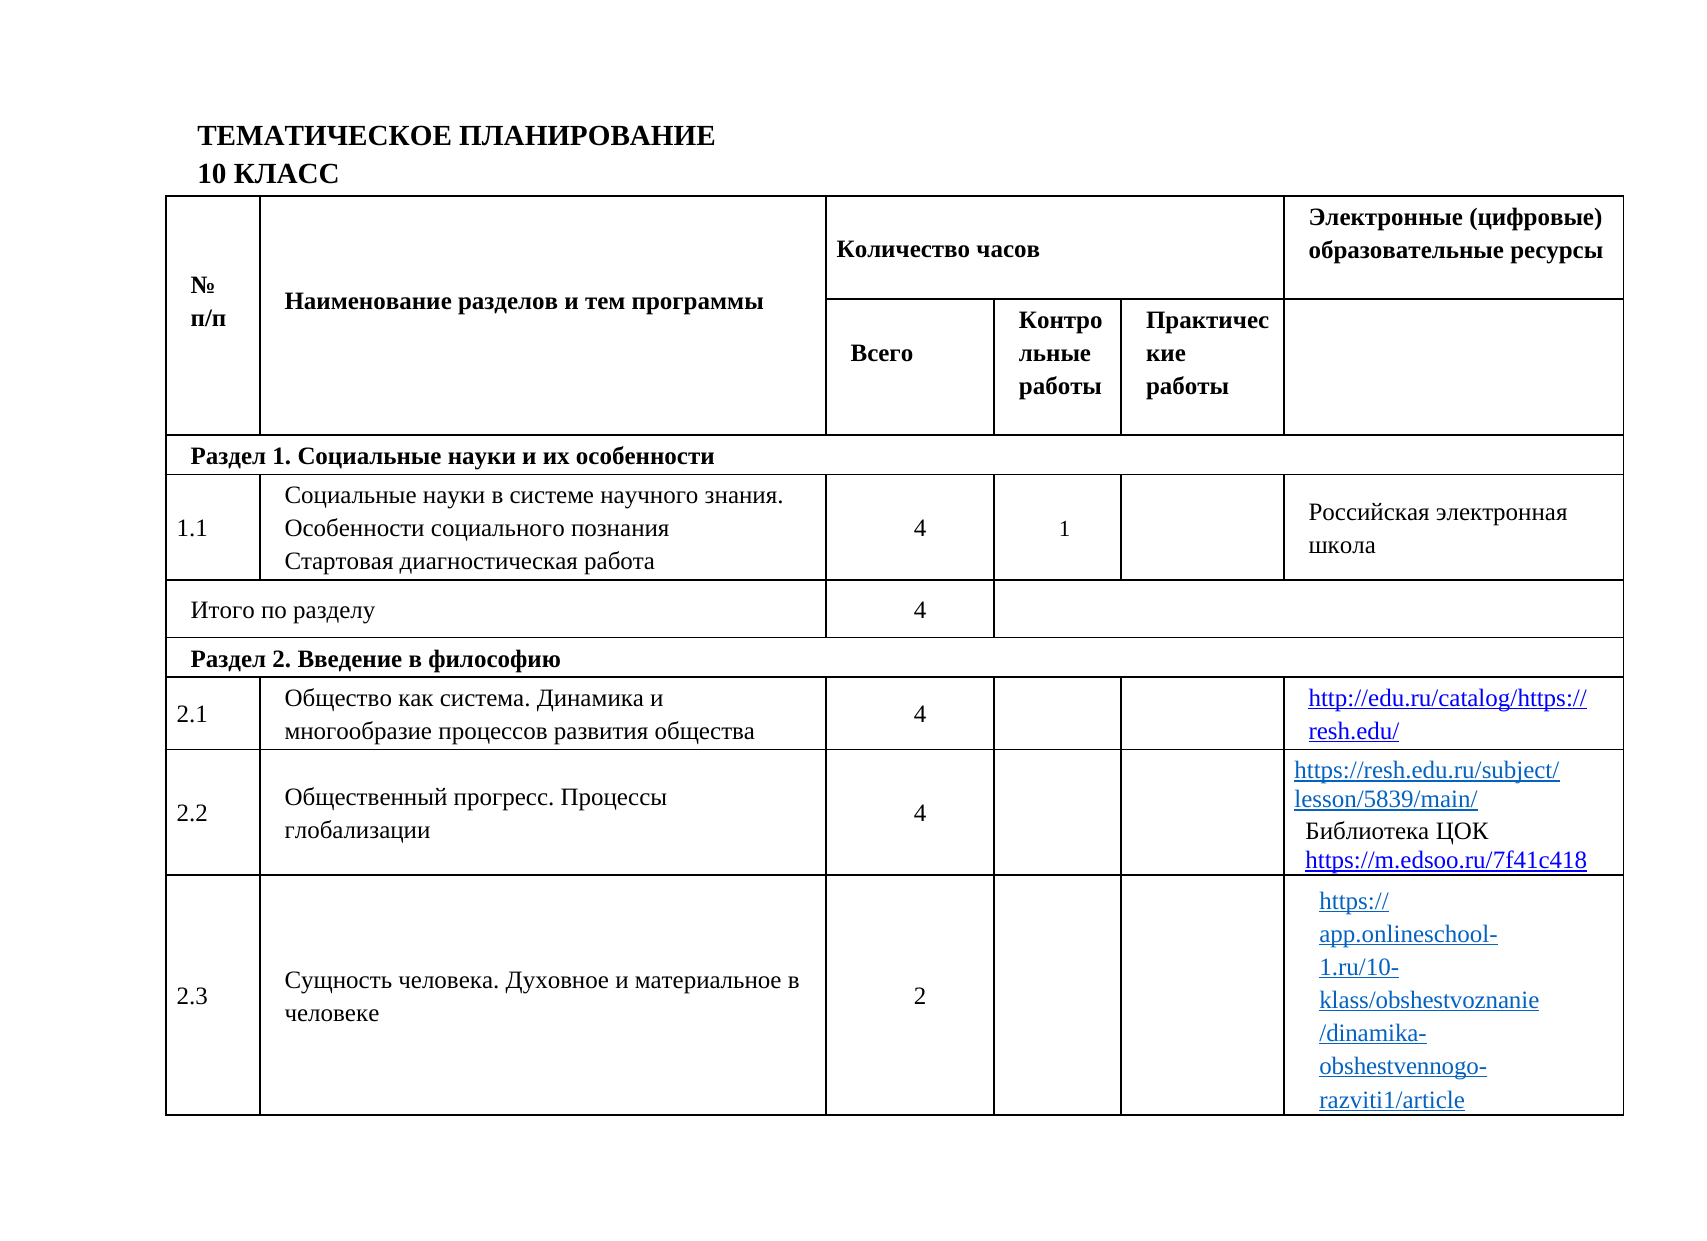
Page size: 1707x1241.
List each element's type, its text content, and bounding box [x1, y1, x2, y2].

table_cell 2.2 [167, 750, 259, 874]
table_cell 1.1 [167, 475, 259, 579]
table_cell 4 [827, 678, 993, 749]
text 10 КЛАСС [190, 157, 1618, 190]
table_cell Итого по разделу [167, 581, 825, 637]
table_cell 2.1 [167, 678, 259, 749]
table_cell 1 [995, 475, 1120, 579]
table_cell Общество как система. Динамика и многообразие процессов развития общества [261, 678, 825, 749]
table_cell https://resh.edu.ru/subject/lesson/5839/main/ Библиотека ЦОК https://m.edsoo.ru/7f41c418 [1285, 750, 1623, 874]
table_cell 4 [827, 750, 993, 874]
table_cell 2.3 [167, 876, 259, 1114]
table_header Количество часов [827, 197, 1283, 298]
table_header Наименование разделов и тем программы [261, 197, 825, 434]
table_cell [995, 750, 1120, 874]
table_cell 4 [827, 475, 993, 579]
table_cell Раздел 1. Социальные науки и их особенности [167, 436, 1623, 474]
table_cell [995, 876, 1120, 1114]
table_cell https://app.onlineschool-1.ru/10- klass/obshestvoznanie/dinamika-obshestvennogo- razviti1/article [1285, 876, 1623, 1114]
table_cell [995, 678, 1120, 749]
table_cell [995, 581, 1623, 637]
table_cell [1285, 300, 1623, 434]
table_cell Общественный прогресс. Процессы глобализации [261, 750, 825, 874]
table_cell [1122, 678, 1283, 749]
table_cell 2 [827, 876, 993, 1114]
table_cell [1122, 750, 1283, 874]
table_cell http://edu.ru/catalog/https://resh.edu/ [1285, 678, 1623, 749]
table_cell 4 [827, 581, 993, 637]
table_cell [1122, 876, 1283, 1114]
table_cell Раздел 2. Введение в философию [167, 638, 1623, 676]
table_cell Практические работы [1122, 300, 1283, 434]
table_cell Сущность человека. Духовное и материальное в человеке [261, 876, 825, 1114]
table_cell Социальные науки в системе научного знания. Особенности социального познания Стартовая диагностическая работа [261, 475, 825, 579]
table_cell Российская электронная школа [1285, 475, 1623, 579]
table_header № п/п [167, 197, 259, 434]
table_cell [1122, 475, 1283, 579]
table_cell Всего [827, 300, 993, 434]
table_header Электронные (цифровые) образовательные ресурсы [1285, 197, 1623, 298]
table_cell Контрольные работы [995, 300, 1120, 434]
text ТЕМАТИЧЕСКОЕ ПЛАНИРОВАНИЕ [190, 118, 1618, 152]
